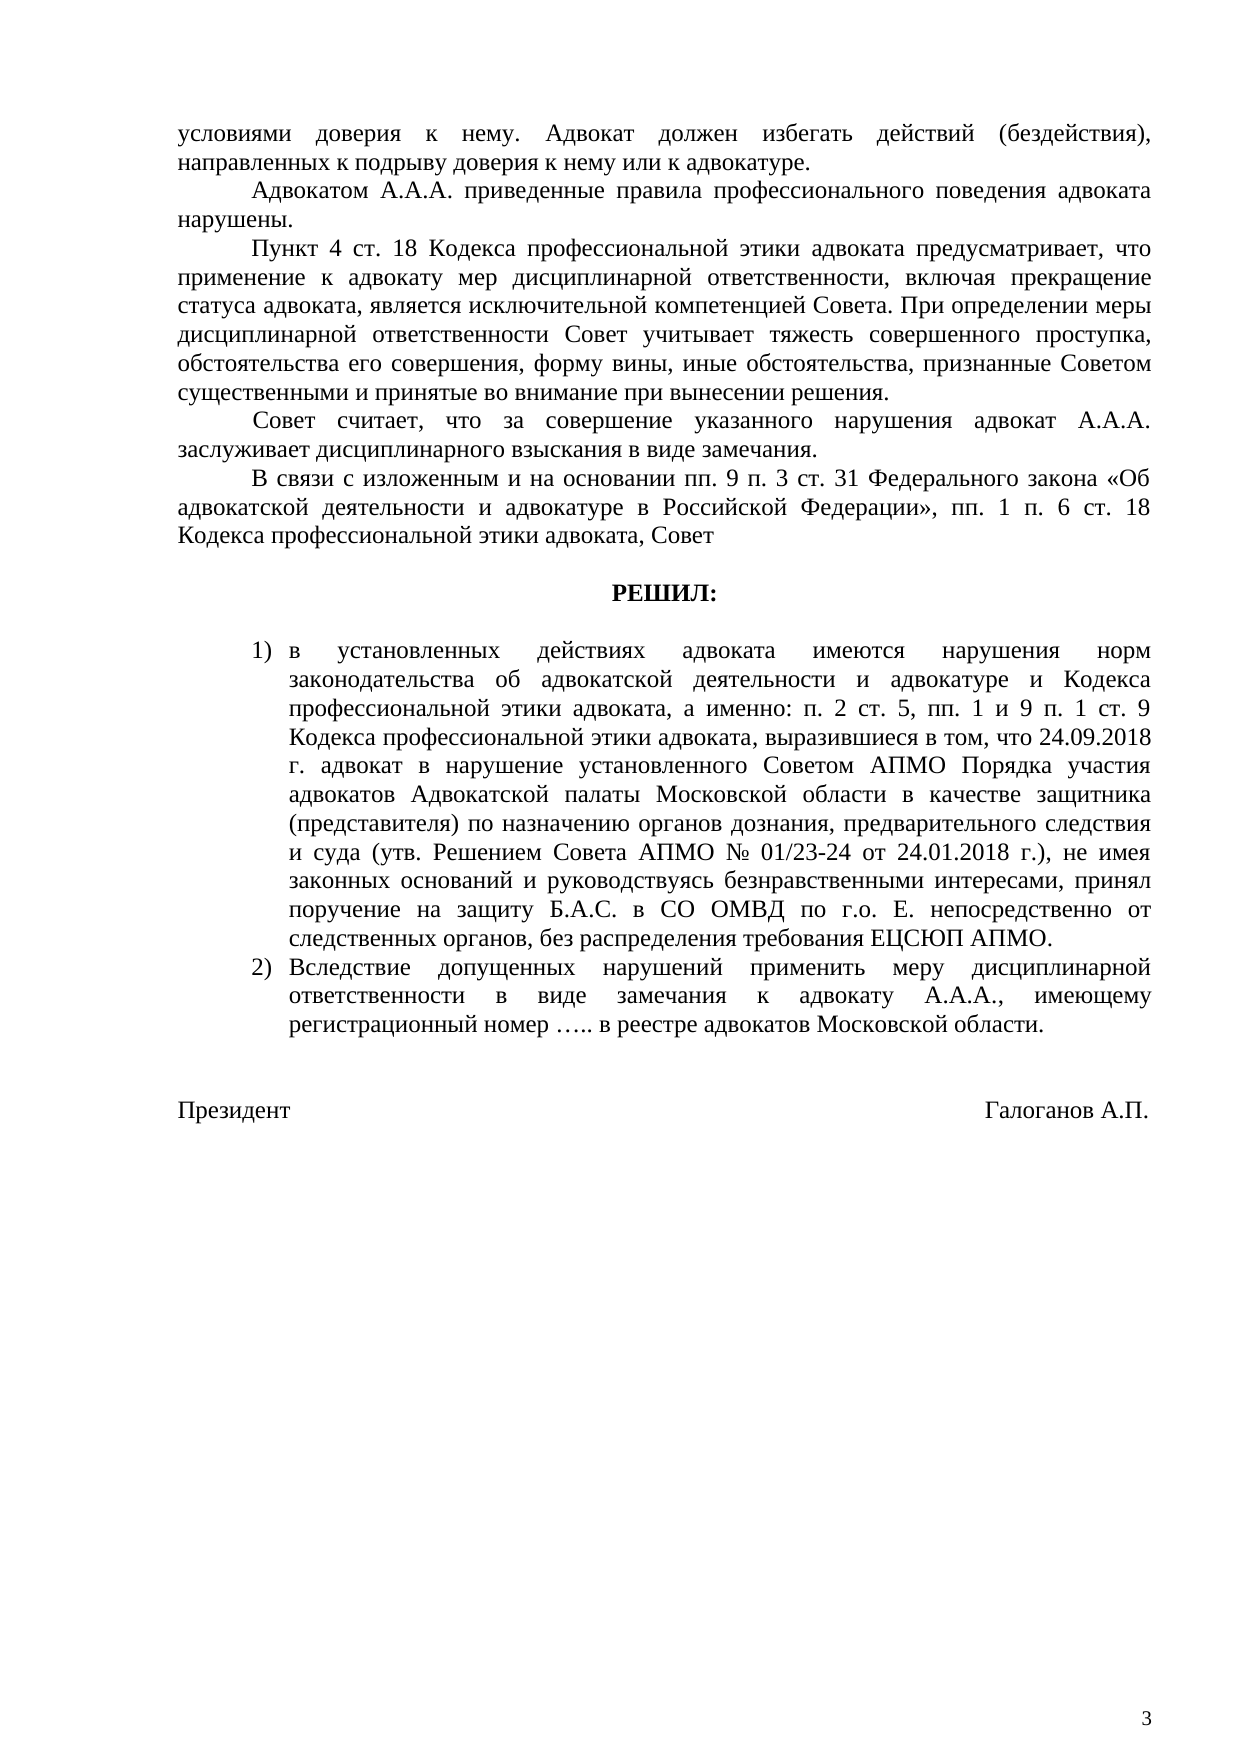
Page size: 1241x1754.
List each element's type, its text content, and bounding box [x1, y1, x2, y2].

text Президент Галоганов А.П. [177, 1067, 1152, 1124]
list в установленных действиях адвоката имеются нарушения норм законодательства об адвокатской деятельности и адвокатуре и Кодекса профессиональной этики адвоката, а именно: п. 2 ст. 5, пп. 1 и 9 п. 1 ст. 9 Кодекса профессиональной этики адвоката, выразившиеся в том, что 24.09.2018 г. адвокат в нарушение установленного Советом АПМО Порядка участия адвокатов Адвокатской палаты Московской области в качестве защитника (представителя) по назначению органов дознания, предварительного следствия и суда (утв. Решением Совета АПМО № 01/23-24 от 24.01.2018 г.), не имея законных оснований и руководствуясь безнравственными интересами, принял поручение на защиту Б.А.С. в СО ОМВД по г.о. Е. непосредственно от следственных органов, без распределения требования ЕЦСЮП АПМО. [251, 636, 1152, 952]
text РЕШИЛ: [177, 578, 1152, 607]
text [177, 118, 1152, 176]
list Вследствие допущенных нарушений применить меру дисциплинарной ответственности в виде замечания к адвокату А.А.А., имеющему регистрационный номер ….. в реестре адвокатов Московской области. [251, 952, 1152, 1038]
text Адвокатом А.А.А. приведенные правила профессионального поведения адвоката нарушены. [177, 176, 1152, 233]
text В связи с изложенным и на основании пп. 9 п. 3 ст. 31 Федерального закона «Об адвокатской деятельности и адвокатуре в Российской Федерации», пп. 1 п. 6 ст. 18 Кодекса профессиональной этики адвоката, Совет [177, 463, 1152, 549]
text Пункт 4 ст. 18 Кодекса профессиональной этики адвоката предусматривает, что применение к адвокату мер дисциплинарной ответственности, включая прекращение статуса адвоката, является исключительной компетенцией Совета. При определении меры дисциплинарной ответственности Совет учитывает тяжесть совершенного проступка, обстоятельства его совершения, форму вины, иные обстоятельства, признанные Советом существенными и принятые во внимание при вынесении решения. [177, 233, 1152, 406]
text Совет считает, что за совершение указанного нарушения адвокат А.А.А. заслуживает дисциплинарного взыскания в виде замечания. [177, 406, 1152, 463]
